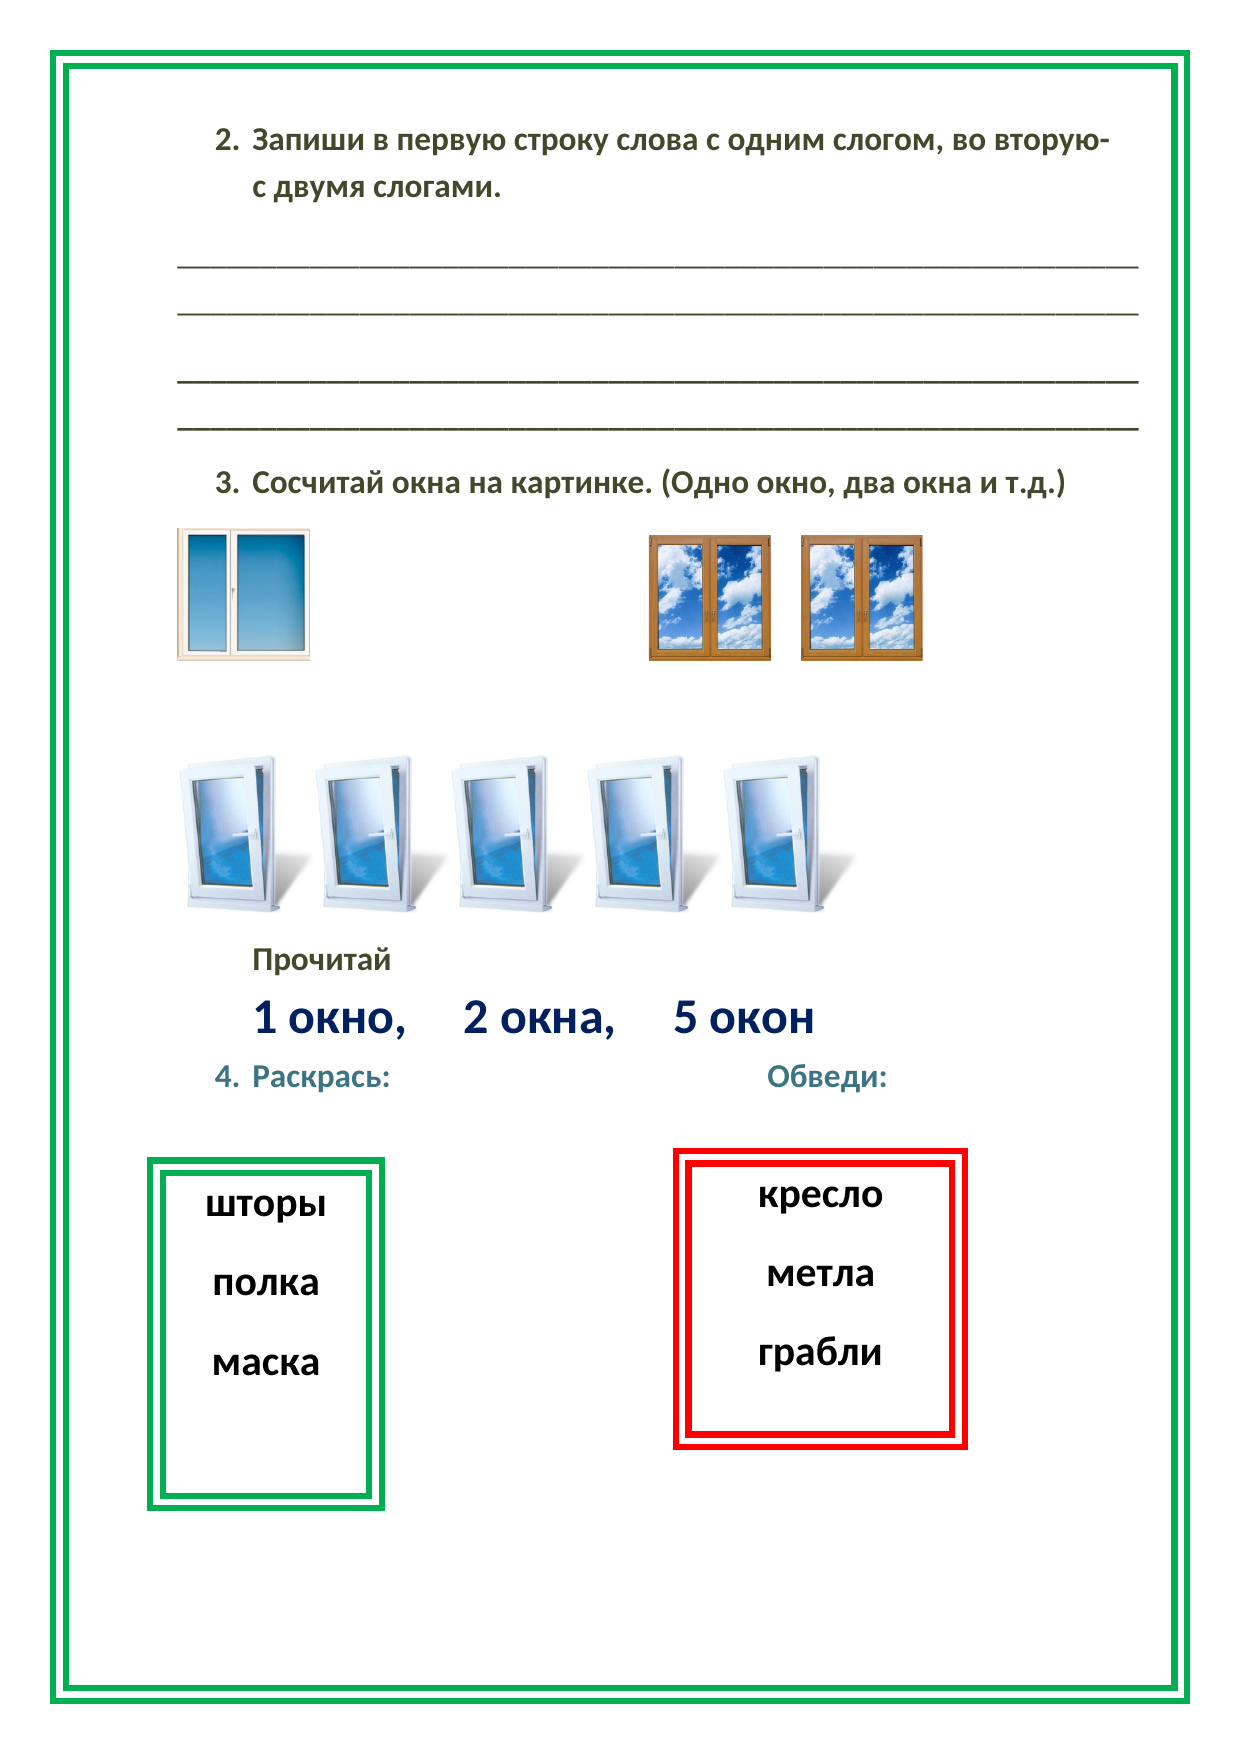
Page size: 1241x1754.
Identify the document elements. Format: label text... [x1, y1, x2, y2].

list с двумя слогами. [252, 165, 1152, 206]
text ____________________________________________________________________________________________________________________ [177, 232, 1152, 320]
list Раскрась: Обведи: [214, 1055, 1152, 1096]
table_header кресло метла грабли [682, 1154, 958, 1431]
list Запиши в первую строку слова с одним слогом, во вторую- [214, 118, 1152, 159]
picture [177, 528, 310, 661]
picture [177, 755, 858, 914]
picture [648, 535, 771, 661]
list 1 окно, 2 окна, 5 окон [252, 985, 1152, 1046]
text ____________________________________________________________________________________________________________________ [177, 347, 1152, 434]
list Прочитай [252, 938, 1152, 979]
list Сосчитай окна на картинке. (Одно окно, два окна и т.д.) [214, 461, 1152, 502]
table_header шторы полка маска [156, 1164, 375, 1493]
picture [801, 535, 923, 661]
